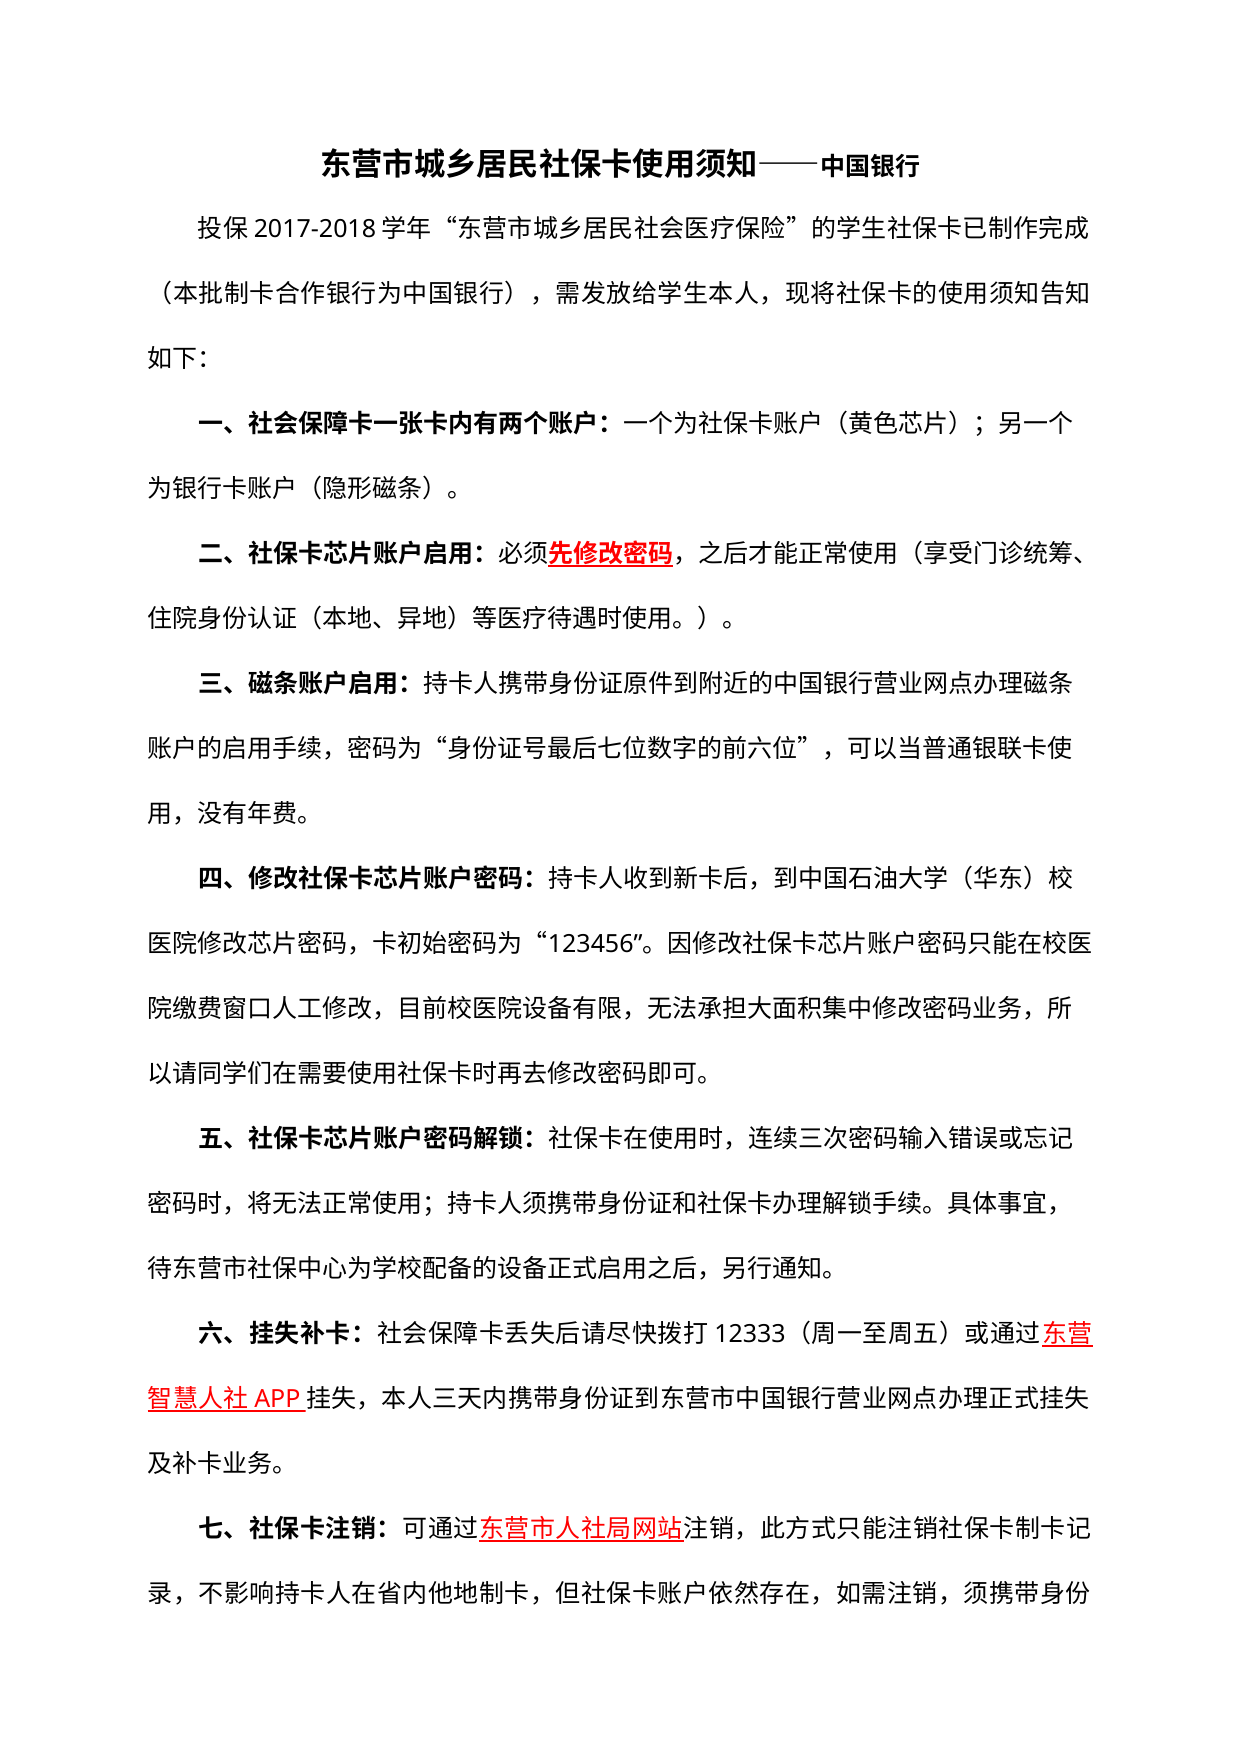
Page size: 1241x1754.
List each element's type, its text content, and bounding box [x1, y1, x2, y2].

text 三、磁条账户启用：持卡人携带身份证原件到附近的中国银行营业网点办理磁条账户的启用手续，密码为“身份证号最后七位数字的前六位”，可以当普通银联卡使用，没有年费。 [148, 649, 1092, 844]
text 一、社会保障卡一张卡内有两个账户：一个为社保卡账户（黄色芯片）；另一个为银行卡账户（隐形磁条）。 [148, 389, 1092, 519]
text 二、社保卡芯片账户启用：必须先修改密码，之后才能正常使用（享受门诊统筹、住院身份认证（本地、异地）等医疗待遇时使用。）。 [148, 519, 1092, 649]
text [148, 1494, 1092, 1624]
text 投保2017-2018学年“东营市城乡居民社会医疗保险”的学生社保卡已制作完成（本批制卡合作银行为中国银行），需发放给学生本人，现将社保卡的使用须知告知如下： [148, 194, 1092, 389]
text 四、修改社保卡芯片账户密码：持卡人收到新卡后，到中国石油大学（华东）校医院修改芯片密码，卡初始密码为“123456”。因修改社保卡芯片账户密码只能在校医院缴费窗口人工修改，目前校医院设备有限，无法承担大面积集中修改密码业务，所以请同学们在需要使用社保卡时再去修改密码即可。 [148, 844, 1092, 1104]
text 六、挂失补卡：社会保障卡丢失后请尽快拨打12333（周一至周五）或通过东营智慧人社APP挂失，本人三天内携带身份证到东营市中国银行营业网点办理正式挂失及补卡业务。 [148, 1299, 1092, 1494]
text 五、社保卡芯片账户密码解锁：社保卡在使用时，连续三次密码输入错误或忘记密码时，将无法正常使用；持卡人须携带身份证和社保卡办理解锁手续。具体事宜，待东营市社保中心为学校配备的设备正式启用之后，另行通知。 [148, 1104, 1092, 1299]
text 东营市城乡居民社保卡使用须知——中国银行 [148, 129, 1092, 194]
